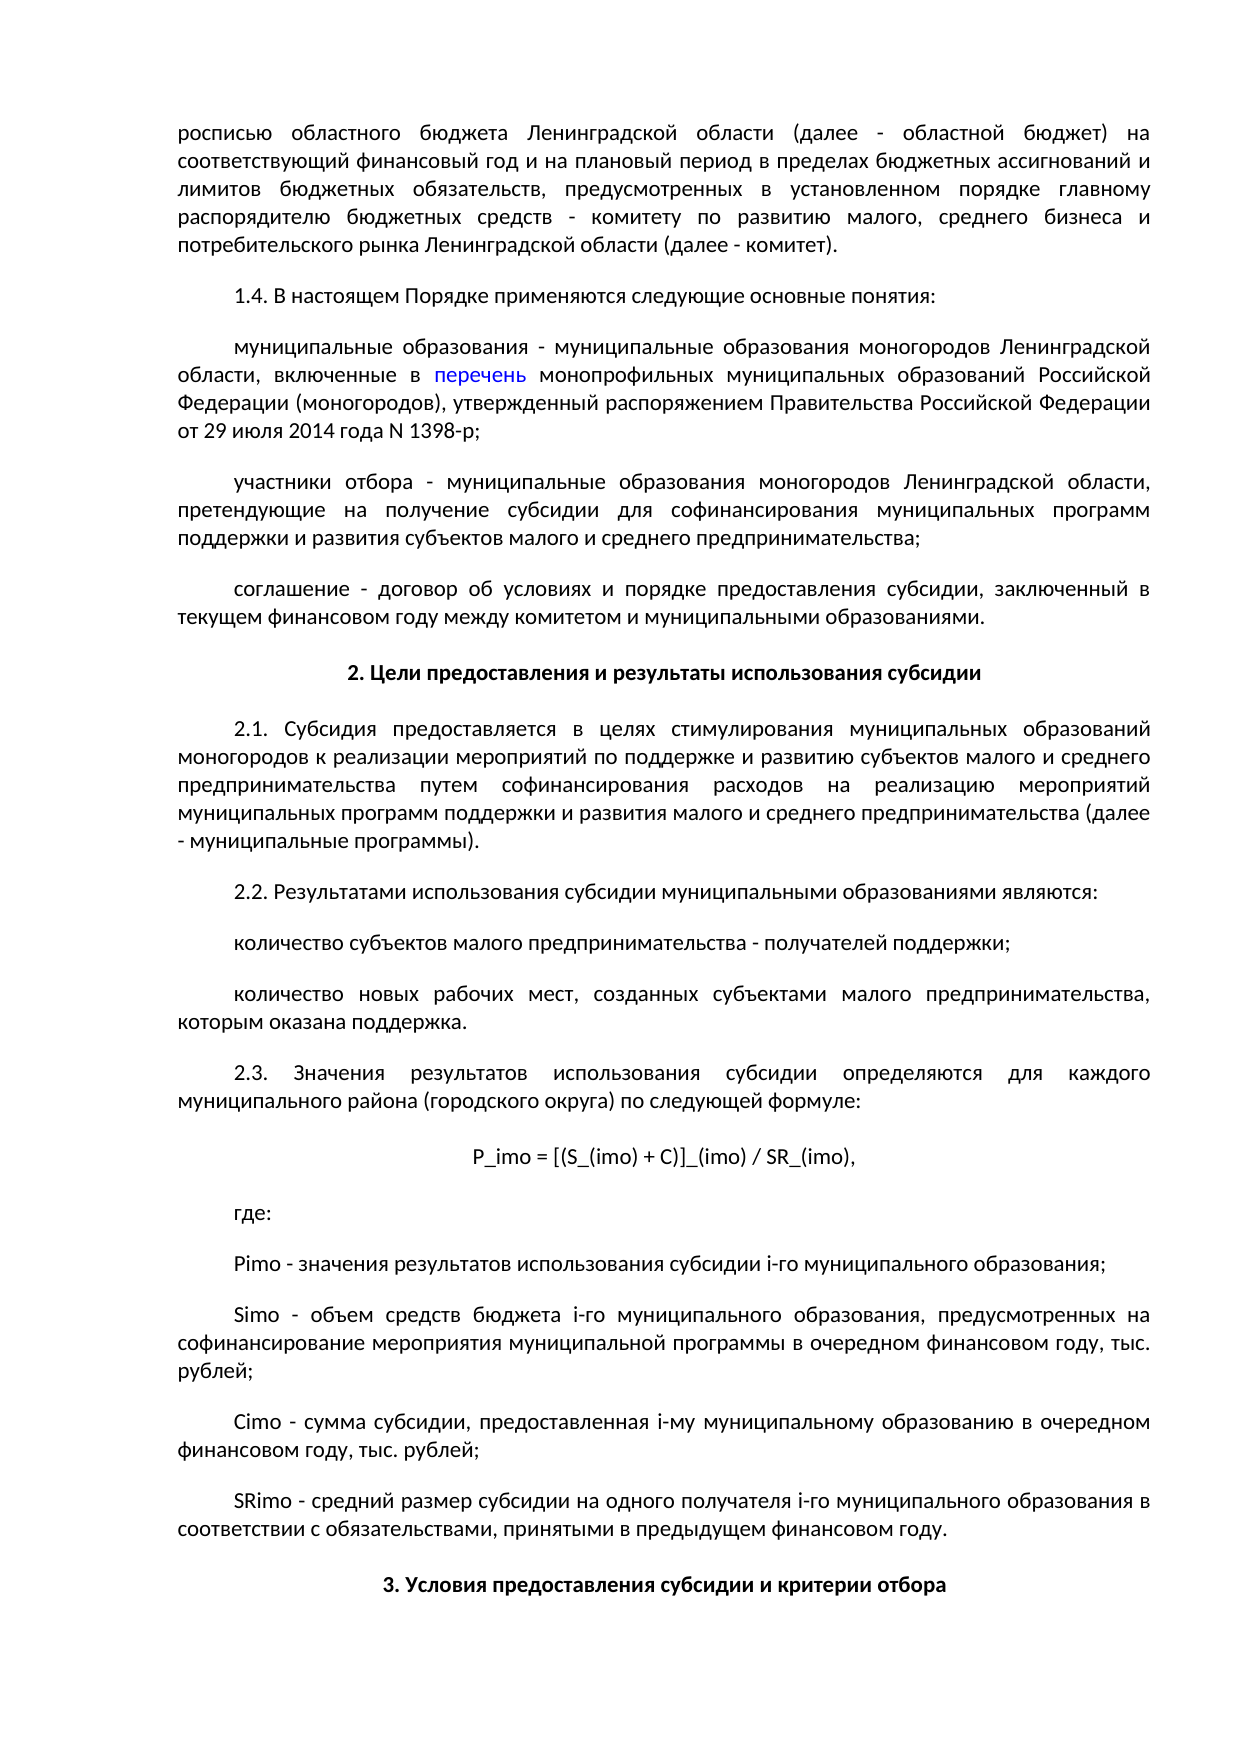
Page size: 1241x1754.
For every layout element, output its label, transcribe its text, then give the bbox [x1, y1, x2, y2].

text количество субъектов малого предпринимательства - получателей поддержки; [177, 928, 1152, 956]
text Cimo - сумма субсидии, предоставленная i-му муниципальному образованию в очередном финансовом году, тыс. рублей; [177, 1407, 1152, 1463]
text Pimo - значения результатов использования субсидии i-го муниципального образования; [177, 1249, 1152, 1277]
text участники отбора - муниципальные образования моногородов Ленинградской области, претендующие на получение субсидии для софинансирования муниципальных программ поддержки и развития субъектов малого и среднего предпринимательства; [177, 467, 1152, 551]
text муниципальные образования - муниципальные образования моногородов Ленинградской области, включенные в перечень монопрофильных муниципальных образований Российской Федерации (моногородов), утвержденный распоряжением Правительства Российской Федерации от 29 июля 2014 года N 1398-р; [177, 332, 1152, 444]
text 1.4. В настоящем Порядке применяются следующие основные понятия: [177, 281, 1152, 309]
text соглашение - договор об условиях и порядке предоставления субсидии, заключенный в текущем финансовом году между комитетом и муниципальными образованиями. [177, 574, 1152, 630]
text 2.2. Результатами использования субсидии муниципальными образованиями являются: [177, 877, 1152, 905]
text количество новых рабочих мест, созданных субъектами малого предпринимательства, которым оказана поддержка. [177, 979, 1152, 1035]
text P_imo = [(S_(imo) + C)]_(imo) / SR_(imo), [177, 1142, 1152, 1170]
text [177, 118, 1152, 258]
title 3. Условия предоставления субсидии и критерии отбора [177, 1570, 1152, 1598]
text SRimo - средний размер субсидии на одного получателя i-го муниципального образования в соответствии с обязательствами, принятыми в предыдущем финансовом году. [177, 1486, 1152, 1542]
text где: [177, 1198, 1152, 1226]
text Simo - объем средств бюджета i-го муниципального образования, предусмотренных на софинансирование мероприятия муниципальной программы в очередном финансовом году, тыс. рублей; [177, 1300, 1152, 1384]
text 2.1. Субсидия предоставляется в целях стимулирования муниципальных образований моногородов к реализации мероприятий по поддержке и развитию субъектов малого и среднего предпринимательства путем софинансирования расходов на реализацию мероприятий муниципальных программ поддержки и развития малого и среднего предпринимательства (далее - муниципальные программы). [177, 714, 1152, 854]
title 2. Цели предоставления и результаты использования субсидии [177, 658, 1152, 686]
text 2.3. Значения результатов использования субсидии определяются для каждого муниципального района (городского округа) по следующей формуле: [177, 1058, 1152, 1114]
